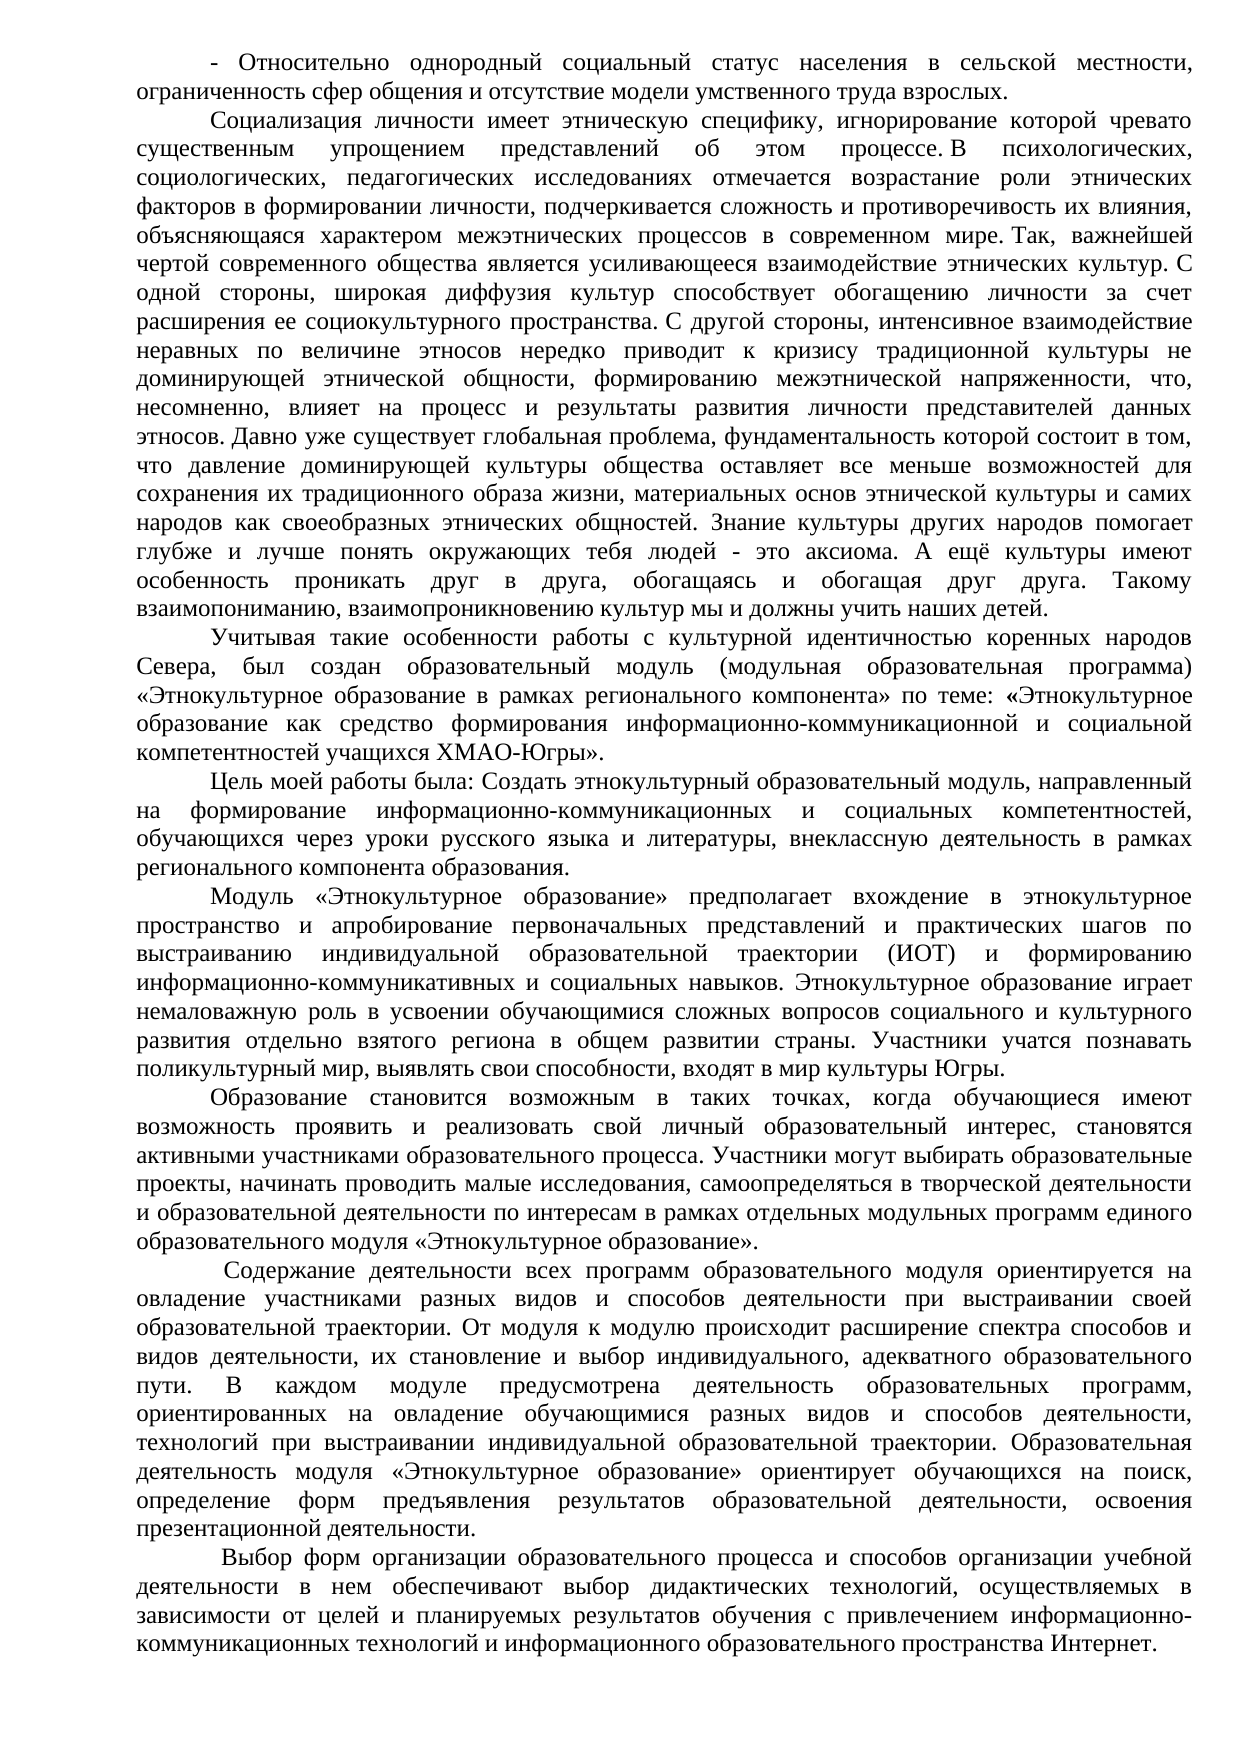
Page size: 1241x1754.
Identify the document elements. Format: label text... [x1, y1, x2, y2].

text Содержание деятельности всех программ образовательного модуля ориентируется на овладение участниками разных видов и способов деятельности при выстраивании своей образовательной траектории. От модуля к модулю происходит расширение спектра способов и видов деятельности, их становление и выбор индивидуального, адекватного образовательного пути. В каждом модуле предусмотрена деятельность образовательных программ, ориентированных на овладение обучающимися разных видов и способов деятельности, технологий при выстраивании индивидуальной образовательной траектории. Образовательная деятельность модуля «Этнокультурное образование» ориентирует обучающихся на поиск, определение форм предъявления результатов образовательной деятельности, освоения презентационной деятельности. [136, 1255, 1193, 1542]
text Цель моей работы была: Создать этнокультурный образовательный модуль, направленный на формирование информационно-коммуникационных и социальных компетентностей, обучающихся через уроки русского языка и литературы, внеклассную деятельность в рамках регионального компонента образования. [136, 766, 1193, 881]
text Выбор форм организации образовательного процесса и способов организации учебной деятельности в нем обеспечивают выбор дидактических технологий, осуществляемых в зависимости от целей и планируемых результатов обучения с привлечением информационно-коммуникационных технологий и информационного образовательного пространства Интернет. [136, 1542, 1193, 1657]
text Учитывая такие особенности работы с культурной идентичностью коренных народов Севера, был создан образовательный модуль (модульная образовательная программа) «Этнокультурное образование в рамках регионального компонента» по теме: «Этнокультурное образование как средство формирования информационно-коммуникационной и социальной компетентностей учащихся ХМАО-Югры». [136, 622, 1193, 766]
text Образование становится возможным в таких точках, когда обучающиеся имеют возможность проявить и реализовать свой личный образовательный интерес, становятся активными участниками образовательного процесса. Участники могут выбирать образовательные проекты, начинать проводить малые исследования, самоопределяться в творческой деятельности и образовательной деятельности по интересам в рамках отдельных модульных программ единого образовательного модуля «Этнокультурное образование». [136, 1082, 1193, 1255]
text Модуль «Этнокультурное образование» предполагает вхождение в этнокультурное пространство и апробирование первоначальных представлений и практических шагов по выстраиванию индивидуальной образовательной траектории (ИОТ) и формированию информационно-коммуникативных и социальных навыков. Этнокультурное образование играет немаловажную роль в усвоении обучающимися сложных вопросов социального и культурного развития отдельно взятого региона в общем развитии страны. Участники учатся познавать поликультурный мир, выявлять свои способности, входят в мир культуры Югры. [136, 881, 1193, 1082]
text - Относительно однородный социальный статус населения в сельской местности, ограниченность сфер общения и отсутствие модели умственного труда взрослых. [136, 47, 1193, 105]
text Социализация личности имеет этническую специфику, игнорирование которой чревато существенным упрощением представлений об этом процессе. В психологических, социологических, педагогических исследованиях отмечается возрастание роли этнических факторов в формировании личности, подчеркивается сложность и противоречивость их влияния, объясняющаяся характером межэтнических процессов в современном мире. Так, важнейшей чертой современного общества является усиливающееся взаимодействие этнических культур. С одной стороны, широкая диффузия культур способствует обогащению личности за счет расширения ее социокультурного пространства. С другой стороны, интенсивное взаимодействие неравных по величине этносов нередко приводит к кризису традиционной культуры не доминирующей этнической общности, формированию межэтнической напряженности, что, несомненно, влияет на процесс и результаты развития личности представителей данных этносов. Давно уже существует глобальная проблема, фундаментальность которой состоит в том, что давление доминирующей культуры общества оставляет все меньше возможностей для сохранения их традиционного образа жизни, материальных основ этнической культуры и самих народов как своеобразных этнических общностей. Знание культуры других народов помогает глубже и лучше понять окружающих тебя людей - это аксиома. А ещё культуры имеют особенность проникать друг в друга, обогащаясь и обогащая друг друга. Такому взаимопониманию, взаимопроникновению культур мы и должны учить наших детей. [136, 507, 1193, 622]
